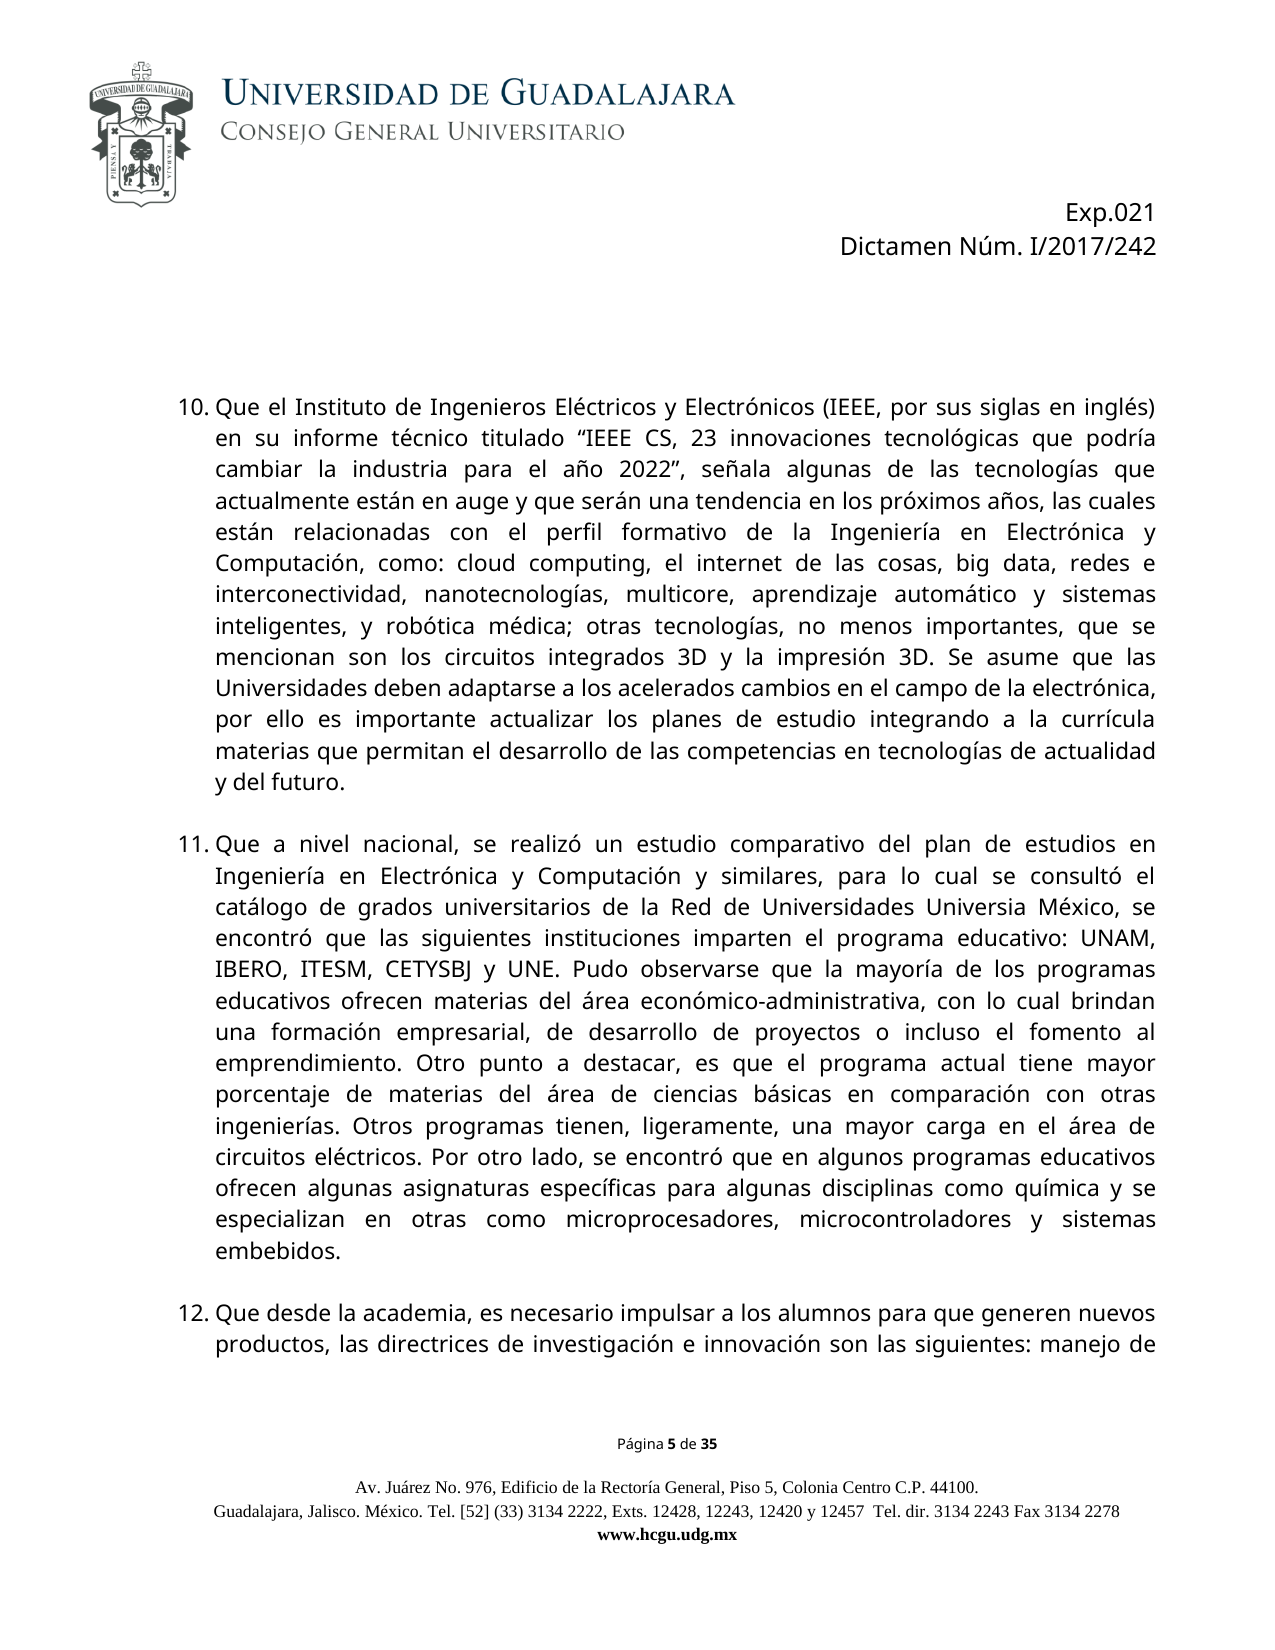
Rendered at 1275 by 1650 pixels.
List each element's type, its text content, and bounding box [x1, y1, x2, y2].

list Que a nivel nacional, se realizó un estudio comparativo del plan de estudios en Ingeniería en Electrónica y Computación y similares, para lo cual se consultó el catálogo de grados universitarios de la Red de Universidades Universia México, se encontró que las siguientes instituciones imparten el programa educativo: UNAM, IBERO, ITESM, CETYSBJ y UNE. Pudo observarse que la mayoría de los programas educativos ofrecen materias del área económico-administrativa, con lo cual brindan una formación empresarial, de desarrollo de proyectos o incluso el fomento al emprendimiento. Otro punto a destacar, es que el programa actual tiene mayor porcentaje de materias del área de ciencias básicas en comparación con otras ingenierías. Otros programas tienen, ligeramente, una mayor carga en el área de circuitos eléctricos. Por otro lado, se encontró que en algunos programas educativos ofrecen algunas asignaturas específicas para algunas disciplinas como química y se especializan en otras como microprocesadores, microcontroladores y sistemas embebidos. [177, 828, 1157, 1266]
picture [1, 1, 1274, 268]
list Que el Instituto de Ingenieros Eléctricos y Electrónicos (IEEE, por sus siglas en inglés) en su informe técnico titulado “IEEE CS, 23 innovaciones tecnológicas que podría cambiar la industria para el año 2022”, señala algunas de las tecnologías que actualmente están en auge y que serán una tendencia en los próximos años, las cuales están relacionadas con el perfil formativo de la Ingeniería en Electrónica y Computación, como: cloud computing, el internet de las cosas, big data, redes e interconectividad, nanotecnologías, multicore, aprendizaje automático y sistemas inteligentes, y robótica médica; otras tecnologías, no menos importantes, que se mencionan son los circuitos integrados 3D y la impresión 3D. Se asume que las Universidades deben adaptarse a los acelerados cambios en el campo de la electrónica, por ello es importante actualizar los planes de estudio integrando a la currícula materias que permitan el desarrollo de las competencias en tecnologías de actualidad y del futuro. [177, 391, 1157, 797]
